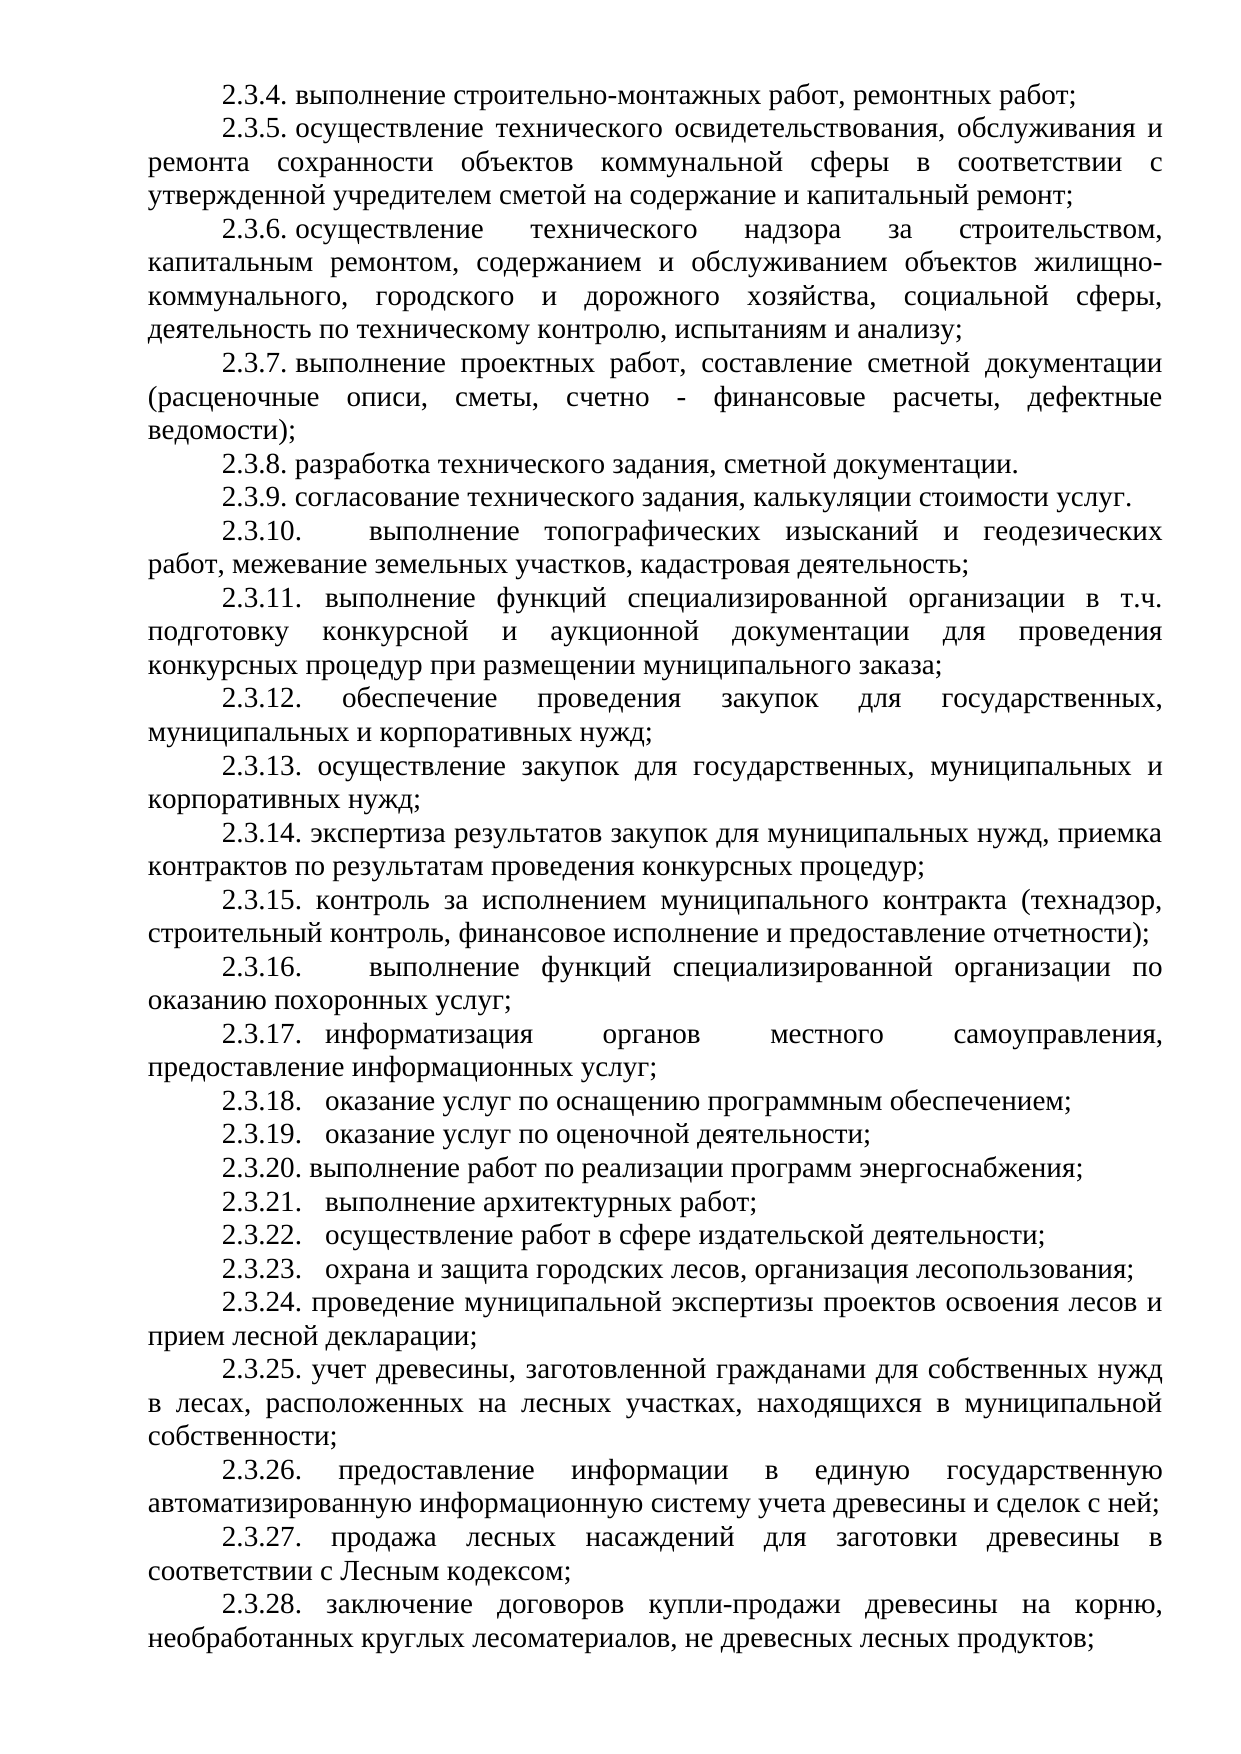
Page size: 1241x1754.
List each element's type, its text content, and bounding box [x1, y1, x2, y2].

text 2.3.27. продажа лесных насаждений для заготовки древесины в соответствии с Лесным кодексом; [148, 1519, 1163, 1586]
text 2.3.20. выполнение работ по реализации программ энергоснабжения; [148, 1150, 1163, 1184]
text 2.3.28. заключение договоров купли-продажи древесины на корню, необработанных круглых лесоматериалов, не древесных лесных продуктов; [148, 1586, 1163, 1653]
text 2.3.7. выполнение проектных работ, составление сметной документации (расценочные описи, сметы, счетно - финансовые расчеты, дефектные ведомости); [148, 345, 1163, 446]
text 2.3.5. осуществление технического освидетельствования, обслуживания и ремонта сохранности объектов коммунальной сферы в соответствии с утвержденной учредителем сметой на содержание и капитальный ремонт; [148, 110, 1163, 211]
text 2.3.24. проведение муниципальной экспертизы проектов освоения лесов и прием лесной декларации; [148, 1284, 1163, 1351]
text 2.3.15. контроль за исполнением муниципального контракта (технадзор, строительный контроль, финансовое исполнение и предоставление отчетности); [148, 882, 1163, 949]
text 2.3.9. согласование технического задания, калькуляции стоимости услуг. [148, 479, 1163, 513]
text 2.3.4. выполнение строительно-монтажных работ, ремонтных работ; [148, 77, 1163, 110]
text 2.3.23. охрана и защита городских лесов, организация лесопользования; [148, 1251, 1163, 1284]
text 2.3.17. информатизация органов местного самоуправления, предоставление информационных услуг; [148, 1016, 1163, 1083]
text 2.3.14. экспертиза результатов закупок для муниципальных нужд, приемка контрактов по результатам проведения конкурсных процедур; [148, 815, 1163, 882]
text 2.3.22. осуществление работ в сфере издательской деятельности; [148, 1217, 1163, 1251]
text 2.3.18. оказание услуг по оснащению программным обеспечением; [148, 1083, 1163, 1117]
text 2.3.8. разработка технического задания, сметной документации. [148, 446, 1163, 479]
text 2.3.25. учет древесины, заготовленной гражданами для собственных нужд в лесах, расположенных на лесных участках, находящихся в муниципальной собственности; [148, 1351, 1163, 1452]
text 2.3.12. обеспечение проведения закупок для государственных, муниципальных и корпоративных нужд; [148, 681, 1163, 748]
text 2.3.26. предоставление информации в единую государственную автоматизированную информационную систему учета древесины и сделок с ней; [148, 1452, 1163, 1519]
text 2.3.19. оказание услуг по оценочной деятельности; [148, 1117, 1163, 1150]
text 2.3.13. осуществление закупок для государственных, муниципальных и корпоративных нужд; [148, 748, 1163, 815]
text 2.3.16. выполнение функций специализированной организации по оказанию похоронных услуг; [148, 949, 1163, 1016]
text 2.3.21. выполнение архитектурных работ; [148, 1184, 1163, 1217]
text 2.3.10. выполнение топографических изысканий и геодезических работ, межевание земельных участков, кадастровая деятельность; [148, 513, 1163, 580]
text 2.3.6. осуществление технического надзора за строительством, капитальным ремонтом, содержанием и обслуживанием объектов жилищно- коммунального, городского и дорожного хозяйства, социальной сферы, деятельность по техническому контролю, испытаниям и анализу; [148, 211, 1163, 345]
text 2.3.11. выполнение функций специализированной организации в т.ч. подготовку конкурсной и аукционной документации для проведения конкурсных процедур при размещении муниципального заказа; [148, 580, 1163, 681]
